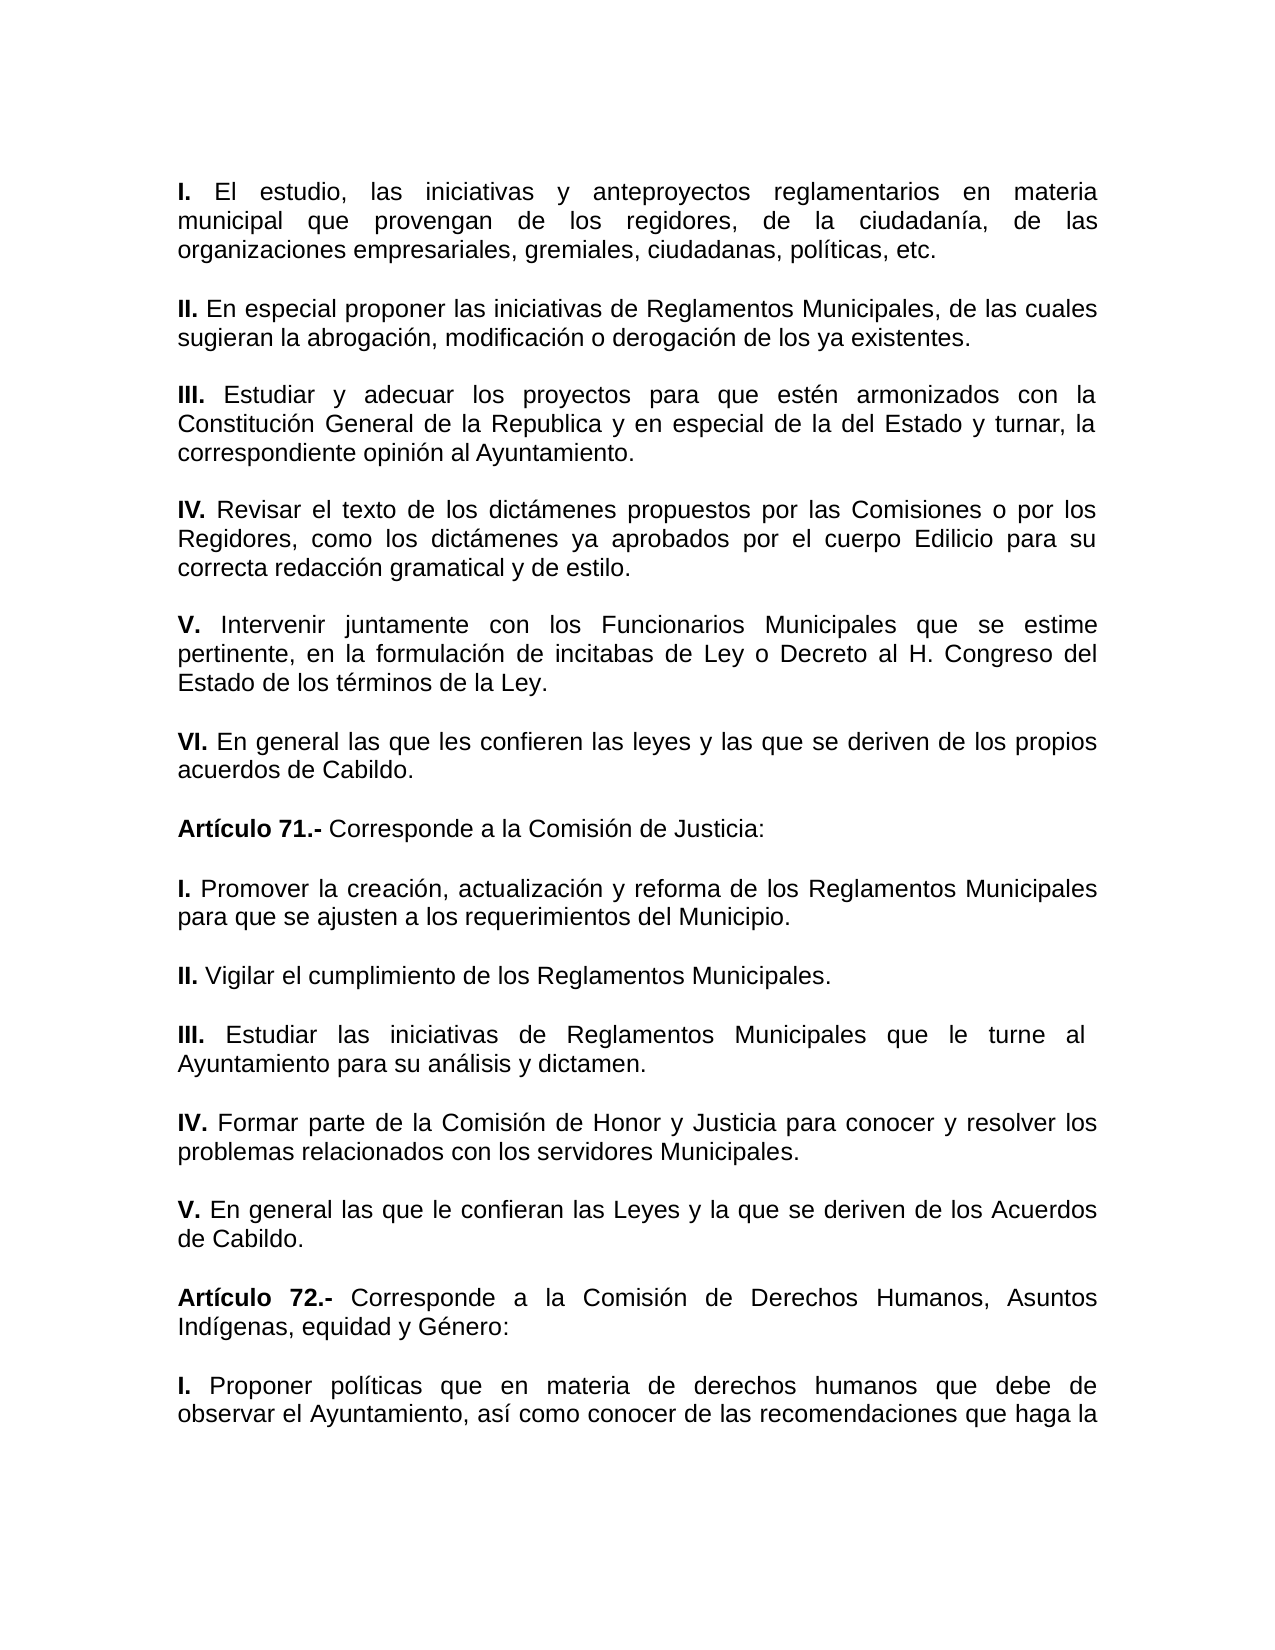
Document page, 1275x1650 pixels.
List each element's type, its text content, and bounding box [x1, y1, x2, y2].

text Artículo 72.- Corresponde a la Comisión de Derechos Humanos, Asuntos Indígenas, equidad y Género: [177, 1283, 1098, 1340]
text II. Vigilar el cumplimiento de los Reglamentos Municipales. [177, 961, 1098, 990]
text V. En general las que le confieran las Leyes y la que se deriven de los Acuerdos de Cabildo. [177, 1195, 1098, 1253]
text V. Intervenir juntamente con los Funcionarios Municipales que se estime pertinente, en la formulación de incitabas de Ley o Decreto al H. Congreso del Estado de los términos de la Ley. [177, 610, 1098, 696]
text Artículo 71.- Corresponde a la Comisión de Justicia: [177, 814, 1098, 843]
text II. En especial proponer las iniciativas de Reglamentos Municipales, de las cuales sugieran la abrogación, modificación o derogación de los ya existentes. [177, 294, 1098, 351]
text III. Estudiar y adecuar los proyectos para que estén armonizados con la Constitución General de la Republica y en especial de la del Estado y turnar, la correspondiente opinión al Ayuntamiento. [177, 380, 1098, 466]
text Ayuntamiento para su análisis y dictamen. [177, 1049, 1098, 1078]
text I. El estudio, las iniciativas y anteproyectos reglamentarios en materia municipal que provengan de los regidores, de la ciudadanía, de las organizaciones empresariales, gremiales, ciudadanas, políticas, etc. [177, 177, 1098, 263]
text III. Estudiar las iniciativas de Reglamentos Municipales que le turne al [177, 1020, 1098, 1049]
text IV. Formar parte de la Comisión de Honor y Justicia para conocer y resolver los problemas relacionados con los servidores Municipales. [177, 1108, 1098, 1165]
text I. Promover la creación, actualización y reforma de los Reglamentos Municipales para que se ajusten a los requerimientos del Municipio. [177, 873, 1098, 931]
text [177, 1371, 1098, 1428]
text IV. Revisar el texto de los dictámenes propuestos por las Comisiones o por los Regidores, como los dictámenes ya aprobados por el cuerpo Edilicio para su correcta redacción gramatical y de estilo. [177, 495, 1098, 581]
text VI. En general las que les confieren las leyes y las que se deriven de los propios acuerdos de Cabildo. [177, 727, 1098, 784]
